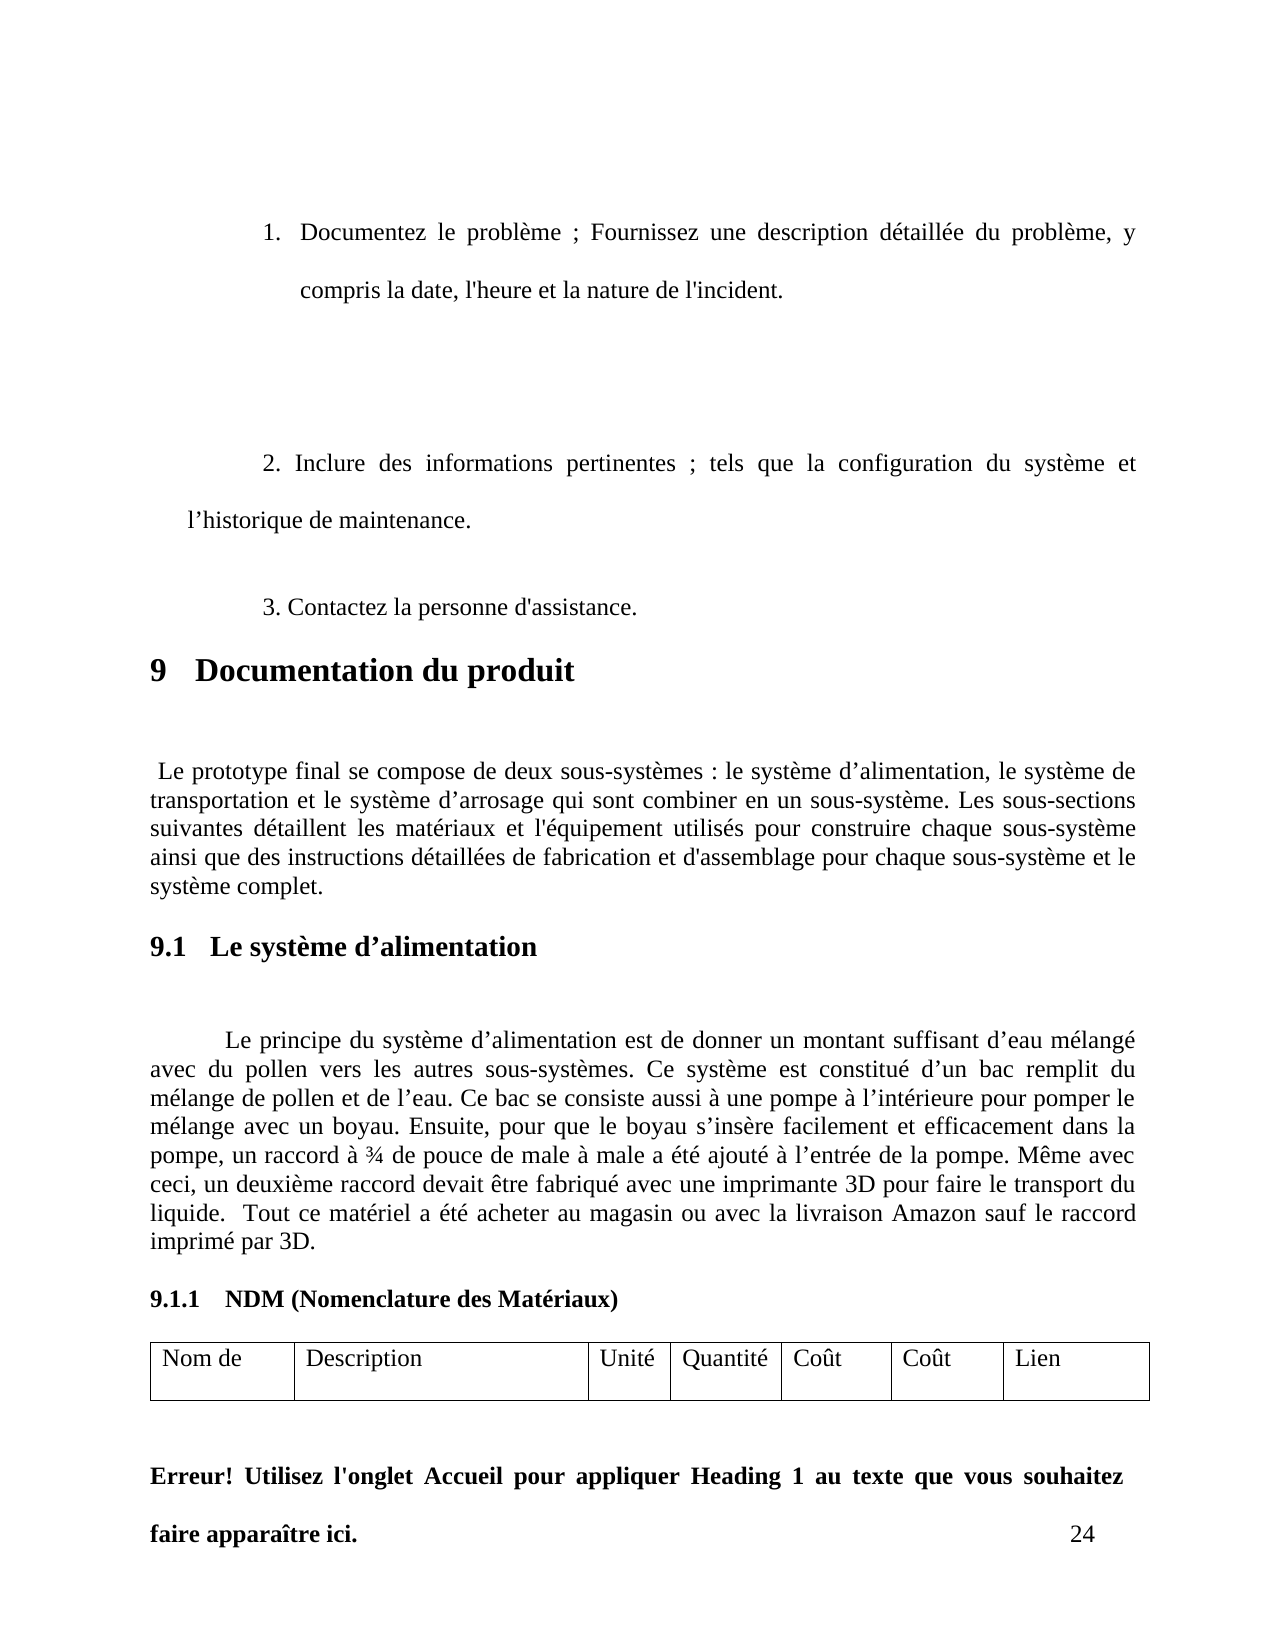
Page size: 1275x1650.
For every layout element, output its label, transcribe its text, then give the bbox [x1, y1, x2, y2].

text 2. Inclure des informations pertinentes ; tels que la configuration du système et l’historique de maintenance. [187, 448, 1137, 534]
table_header Unité [589, 1343, 670, 1400]
text Le prototype final se compose de deux sous-systèmes : le système d’alimentation, le système de transportation et le système d’arrosage qui sont combiner en un sous-système. Les sous-sections suivantes détaillent les matériaux et l'équipement utilisés pour construire chaque sous-système ainsi que des instructions détaillées de fabrication et d'assemblage pour chaque sous-système et le système complet. [150, 756, 1137, 900]
table_header Quantité [671, 1343, 781, 1400]
table_header Coût étendue [892, 1343, 1003, 1400]
subtitle Le système d’alimentation [150, 929, 1137, 962]
list Documentez le problème ; Fournissez une description détaillée du problème, y compris la date, l'heure et la nature de l'incident. [262, 217, 1137, 303]
subtitle NDM (Nomenclature des Matériaux) [150, 1284, 1137, 1313]
table_header Coût unitaire [782, 1343, 891, 1400]
table_header Description [295, 1343, 588, 1400]
table_header Nom de l’item [151, 1343, 294, 1400]
text Le principe du système d’alimentation est de donner un montant suffisant d’eau mélangé avec du pollen vers les autres sous-systèmes. Ce système est constitué d’un bac remplit du mélange de pollen et de l’eau. Ce bac se consiste aussi à une pompe à l’intérieure pour pomper le mélange avec un boyau. Ensuite, pour que le boyau s’insère facilement et efficacement dans la pompe, un raccord à ¾ de pouce de male à male a été ajouté à l’entrée de la pompe. Même avec ceci, un deuxième raccord devait être fabriqué avec une imprimante 3D pour faire le transport du liquide. Tout ce matériel a été acheter au magasin ou avec la livraison Amazon sauf le raccord imprimé par 3D. [150, 1025, 1137, 1255]
subtitle Documentation du produit [150, 650, 1137, 688]
text 3. Contactez la personne d'assistance. [187, 592, 1137, 621]
table_header Lien [1004, 1343, 1149, 1400]
